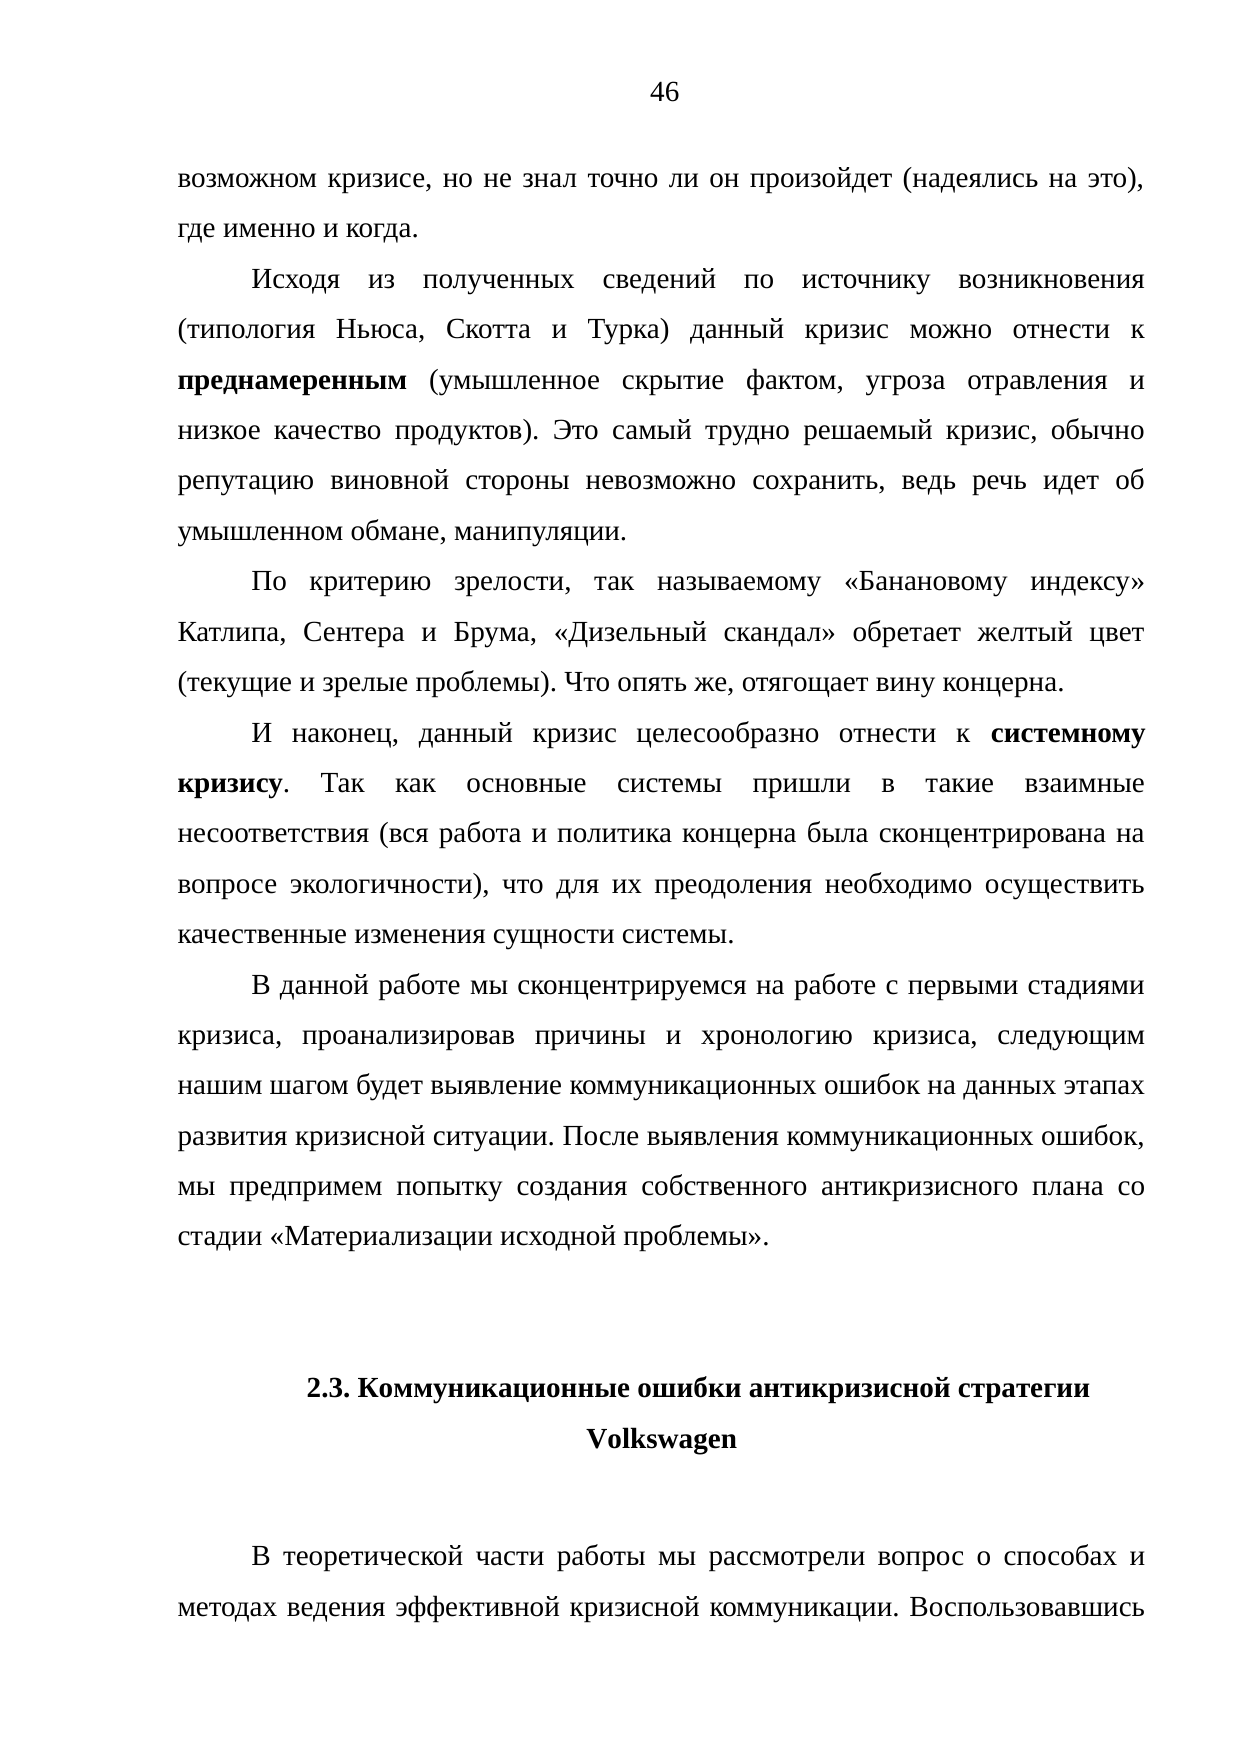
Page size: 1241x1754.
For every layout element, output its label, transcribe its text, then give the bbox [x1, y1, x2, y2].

subtitle 2.3. Коммуникационные ошибки антикризисной стратегии Volkswagen [177, 1371, 1146, 1454]
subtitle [177, 160, 1146, 244]
subtitle По критерию зрелости, так называемому «Банановому индексу» Катлипа, Сентера и Брума, «Дизельный скандал» обретает желтый цвет (текущие и зрелые проблемы). Что опять же, отягощает вину концерна. [177, 563, 1146, 698]
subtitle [177, 1538, 1146, 1589]
subtitle И наконец, данный кризис целесообразно отнести к системному кризису. Так как основные системы пришли в такие взаимные несоответствия (вся работа и политика концерна была сконцентрирована на вопросе экологичности), что для их преодоления необходимо осуществить качественные изменения сущности системы. [177, 715, 1146, 949]
subtitle Исходя из полученных сведений по источнику возникновения (типология Ньюса, Скотта и Турка) данный кризис можно отнести к преднамеренным (умышленное скрытие фактом, угроза отравления и низкое качество продуктов). Это самый трудно решаемый кризис, обычно репутацию виновной стороны невозможно сохранить, ведь речь идет об умышленном обмане, манипуляции. [177, 261, 1146, 546]
subtitle В данной работе мы сконцентрируемся на работе с первыми стадиями кризиса, проанализировав причины и хронологию кризиса, следующим нашим шагом будет выявление коммуникационных ошибок на данных этапах развития кризисной ситуации. После выявления коммуникационных ошибок, мы предпримем попытку создания собственного антикризисного плана со стадии «Материализации исходной проблемы». [177, 967, 1146, 1252]
